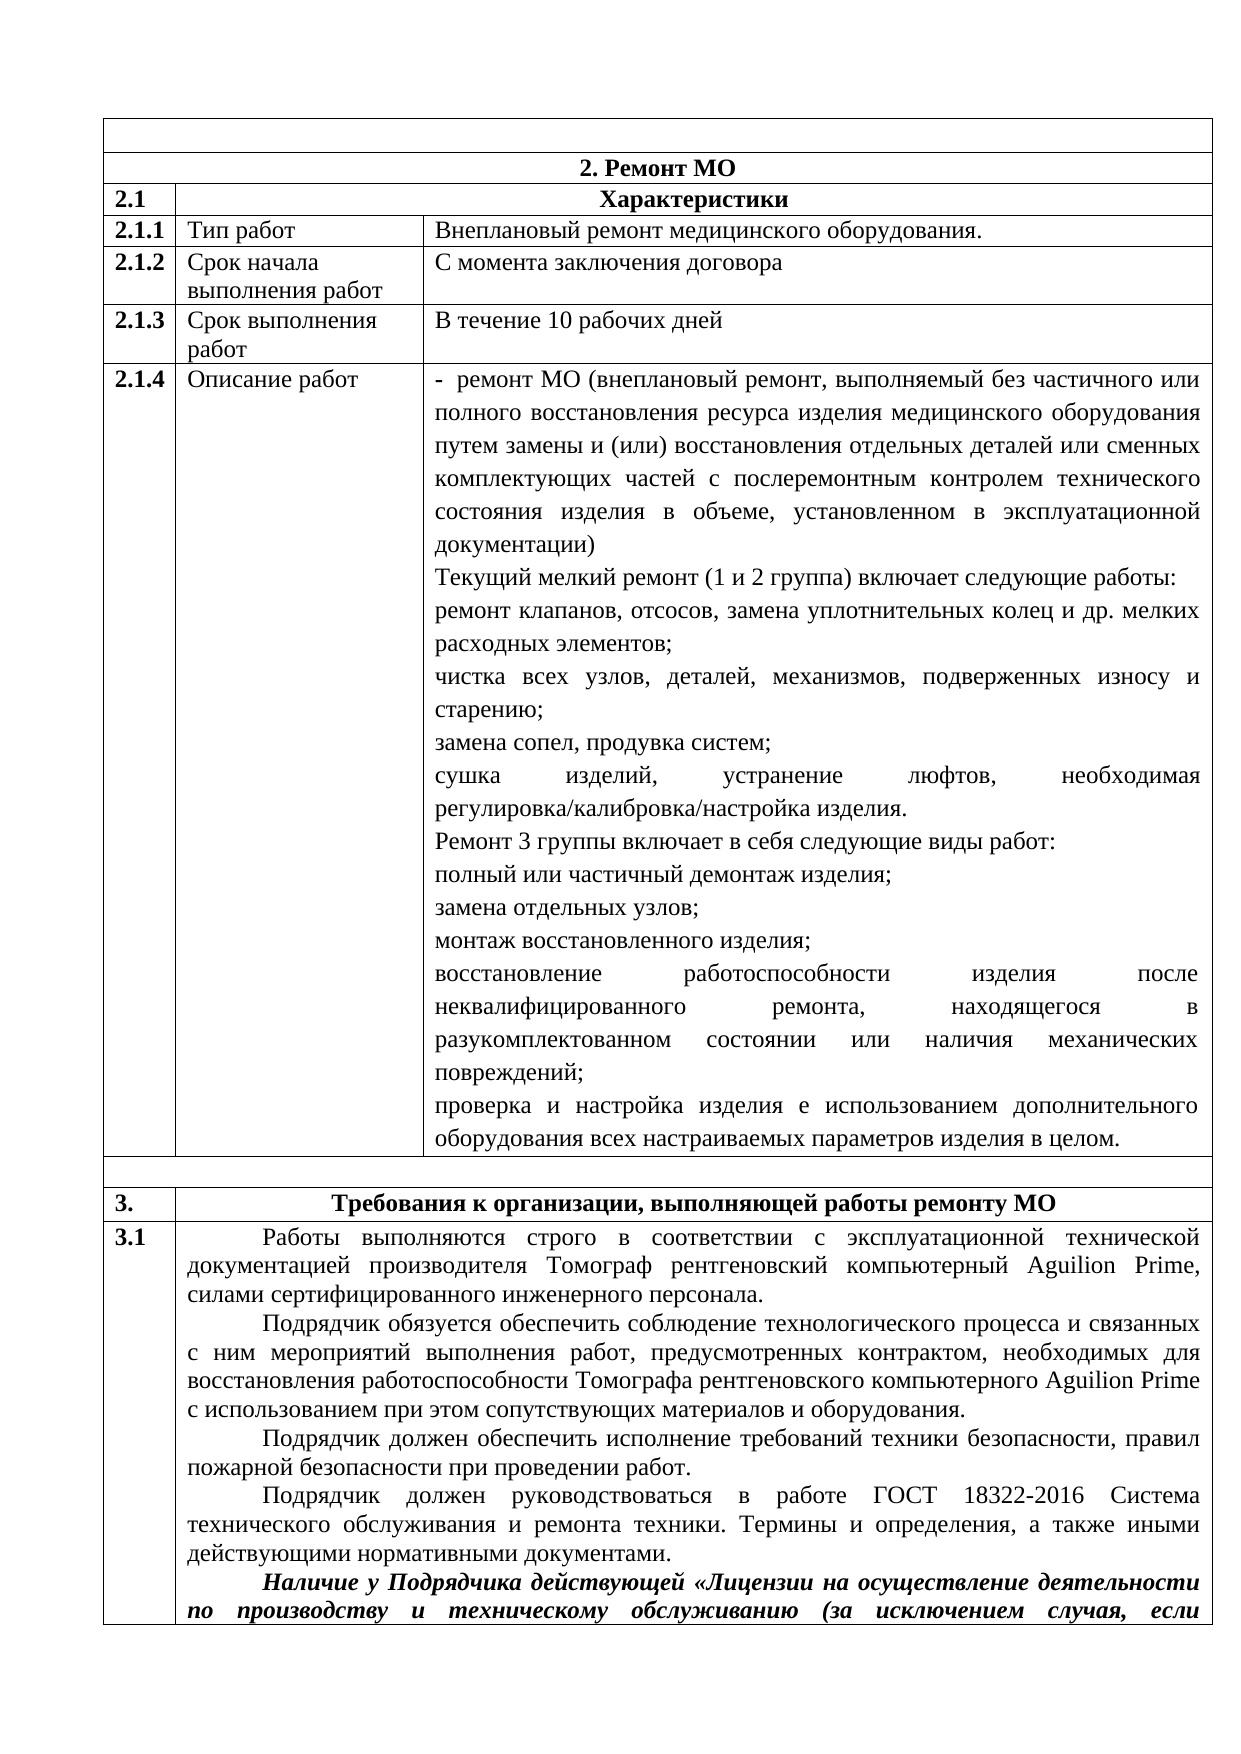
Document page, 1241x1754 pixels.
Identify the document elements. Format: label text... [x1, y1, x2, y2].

table_cell В течение 10 рабочих дней [424, 305, 1212, 363]
table_cell Тип работ [176, 216, 423, 246]
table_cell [176, 1222, 1212, 1624]
table_cell 2.1.2 [104, 247, 175, 304]
table_cell 2.1.4 [104, 364, 175, 1156]
table_cell 2.1.1 [104, 216, 175, 246]
table_cell [104, 119, 1212, 152]
table_cell 3. [104, 1188, 175, 1221]
table_cell 2.1.3 [104, 305, 175, 363]
table_cell - ремонт МО (внеплановый ремонт, выполняемый без частичного или полного восстановления ресурса изделия медицинского оборудования путем замены и (или) восстановления отдельных деталей или сменных комплектующих частей с послеремонтным контролем технического состояния изделия в объеме, установленном в эксплуатационной документации) Текущий мелкий ремонт (1 и 2 группа) включает следующие работы: ремонт клапанов, отсосов, замена уплотнительных колец и др. мелких расходных элементов; чистка всех узлов, деталей, механизмов, подверженных износу и старению; замена сопел, продувка систем; сушка изделий, устранение люфтов, необходимая регулировка/калибровка/настройка изделия. Ремонт 3 группы включает в себя следующие виды работ: полный или частичный демонтаж изделия; замена отдельных узлов; монтаж восстановленного изделия; восстановление работоспособности изделия после неквалифицированного ремонта, находящегося в разукомплектованном состоянии или наличия механических повреждений; проверка и настройка изделия е использованием дополнительного оборудования всех настраиваемых параметров изделия в целом. [424, 364, 1212, 1156]
table_cell Срок начала выполнения работ [176, 247, 423, 304]
table_cell 2. Ремонт МО [104, 153, 1212, 183]
table_cell С момента заключения договора [424, 247, 1212, 304]
table_cell Срок выполнения работ [176, 305, 423, 363]
table_cell Характеристики [176, 184, 1212, 214]
table_cell Внеплановый ремонт медицинского оборудования. [424, 216, 1212, 246]
table_cell 3.1 [104, 1222, 175, 1624]
table_cell Описание работ [176, 364, 423, 1156]
table_cell 2.1 [104, 184, 175, 214]
table_cell Требования к организации, выполняющей работы ремонту МО [176, 1188, 1212, 1221]
table_cell [104, 1157, 1212, 1187]
